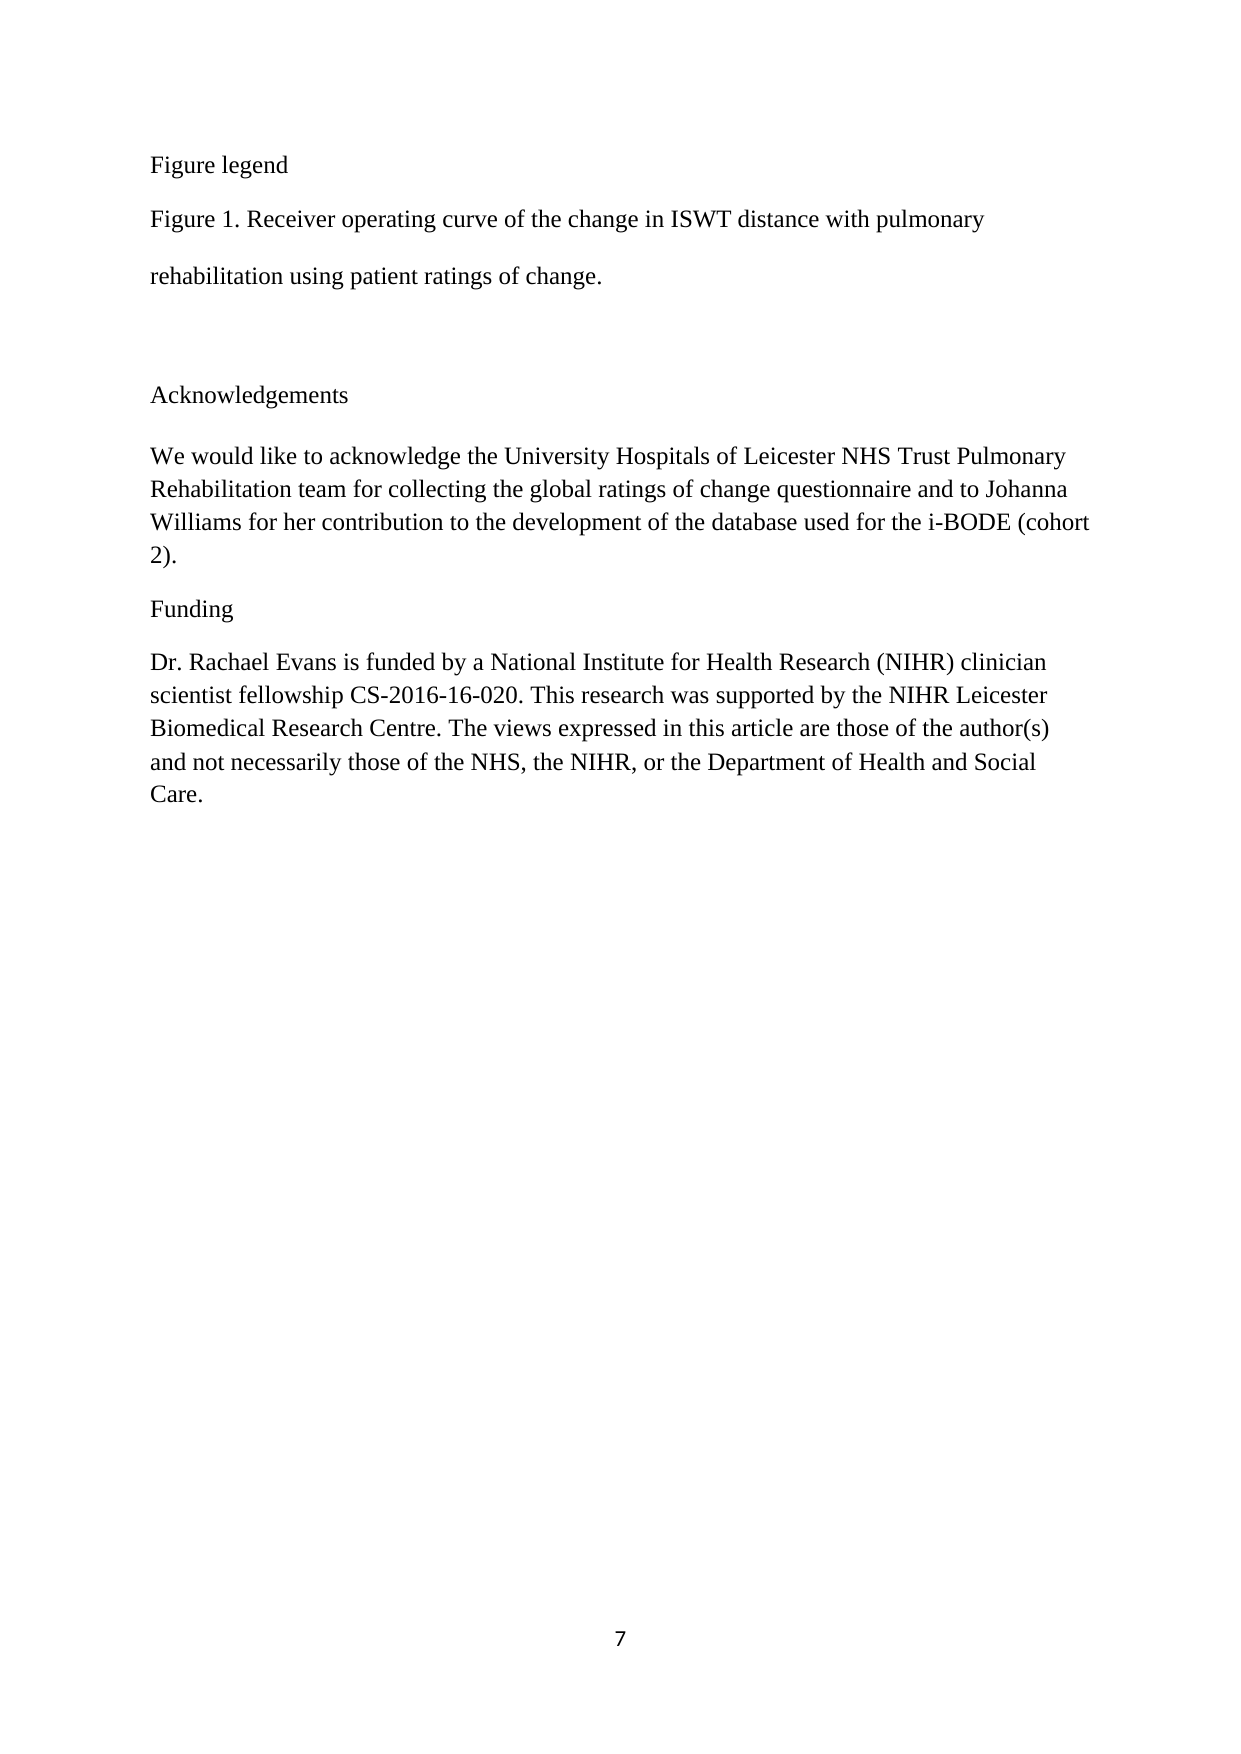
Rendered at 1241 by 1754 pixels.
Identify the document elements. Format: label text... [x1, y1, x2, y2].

text We would like to acknowledge the University Hospitals of Leicester NHS Trust Pulmonary Rehabilitation team for collecting the global ratings of change questionnaire and to Johanna Williams for her contribution to the development of the database used for the i-BODE (cohort 2). [150, 441, 1090, 568]
text Funding [150, 594, 1090, 622]
text Dr. Rachael Evans is funded by a National Institute for Health Research (NIHR) clinician scientist fellowship CS-2016-16-020. This research was supported by the NIHR Leicester Biomedical Research Centre. The views expressed in this article are those of the author(s) and not necessarily those of the NHS, the NIHR, or the Department of Health and Social Care. [150, 647, 1090, 808]
text Figure 1. Receiver operating curve of the change in ISWT distance with pulmonary rehabilitation using patient ratings of change. [150, 204, 1090, 290]
text Figure legend [150, 150, 1090, 179]
text Acknowledgements [150, 344, 1090, 408]
